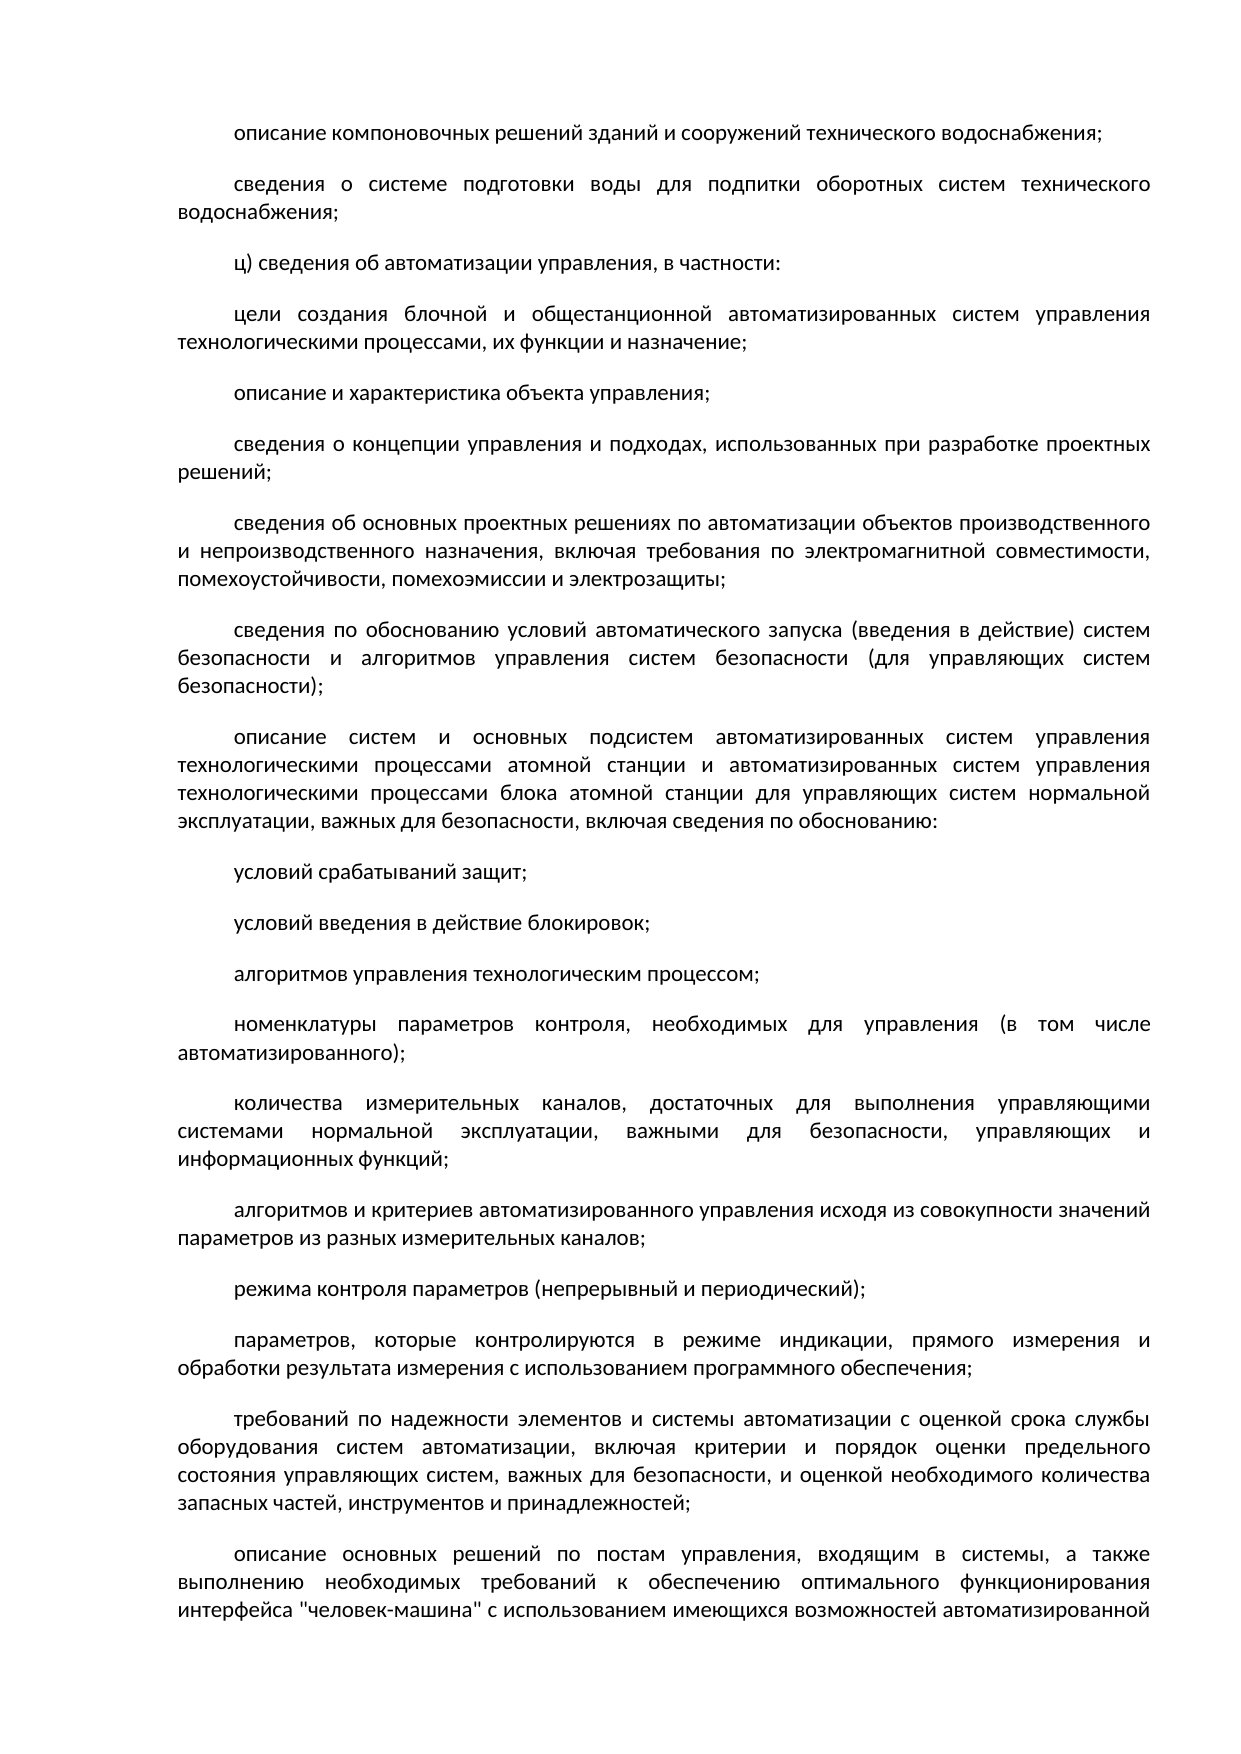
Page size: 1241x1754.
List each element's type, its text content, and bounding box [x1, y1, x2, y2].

text параметров, которые контролируются в режиме индикации, прямого измерения и обработки результата измерения с использованием программного обеспечения; [177, 1325, 1152, 1381]
text алгоритмов управления технологическим процессом; [177, 959, 1152, 987]
text описание компоновочных решений зданий и сооружений технического водоснабжения; [177, 118, 1152, 146]
text описание систем и основных подсистем автоматизированных систем управления технологическими процессами атомной станции и автоматизированных систем управления технологическими процессами блока атомной станции для управляющих систем нормальной эксплуатации, важных для безопасности, включая сведения по обоснованию: [177, 722, 1152, 834]
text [177, 1539, 1152, 1623]
text цели создания блочной и общестанционной автоматизированных систем управления технологическими процессами, их функции и назначение; [177, 299, 1152, 355]
text сведения о системе подготовки воды для подпитки оборотных систем технического водоснабжения; [177, 169, 1152, 225]
text ц) сведения об автоматизации управления, в частности: [177, 248, 1152, 276]
text сведения по обоснованию условий автоматического запуска (введения в действие) систем безопасности и алгоритмов управления систем безопасности (для управляющих систем безопасности); [177, 615, 1152, 699]
text режима контроля параметров (непрерывный и периодический); [177, 1274, 1152, 1302]
text условий срабатываний защит; [177, 857, 1152, 885]
text условий введения в действие блокировок; [177, 908, 1152, 936]
text сведения о концепции управления и подходах, использованных при разработке проектных решений; [177, 429, 1152, 485]
text сведения об основных проектных решениях по автоматизации объектов производственного и непроизводственного назначения, включая требования по электромагнитной совместимости, помехоустойчивости, помехоэмиссии и электрозащиты; [177, 508, 1152, 592]
text требований по надежности элементов и системы автоматизации с оценкой срока службы оборудования систем автоматизации, включая критерии и порядок оценки предельного состояния управляющих систем, важных для безопасности, и оценкой необходимого количества запасных частей, инструментов и принадлежностей; [177, 1404, 1152, 1516]
text описание и характеристика объекта управления; [177, 378, 1152, 406]
text номенклатуры параметров контроля, необходимых для управления (в том числе автоматизированного); [177, 1009, 1152, 1066]
text алгоритмов и критериев автоматизированного управления исходя из совокупности значений параметров из разных измерительных каналов; [177, 1196, 1152, 1252]
text количества измерительных каналов, достаточных для выполнения управляющими системами нормальной эксплуатации, важными для безопасности, управляющих и информационных функций; [177, 1088, 1152, 1173]
